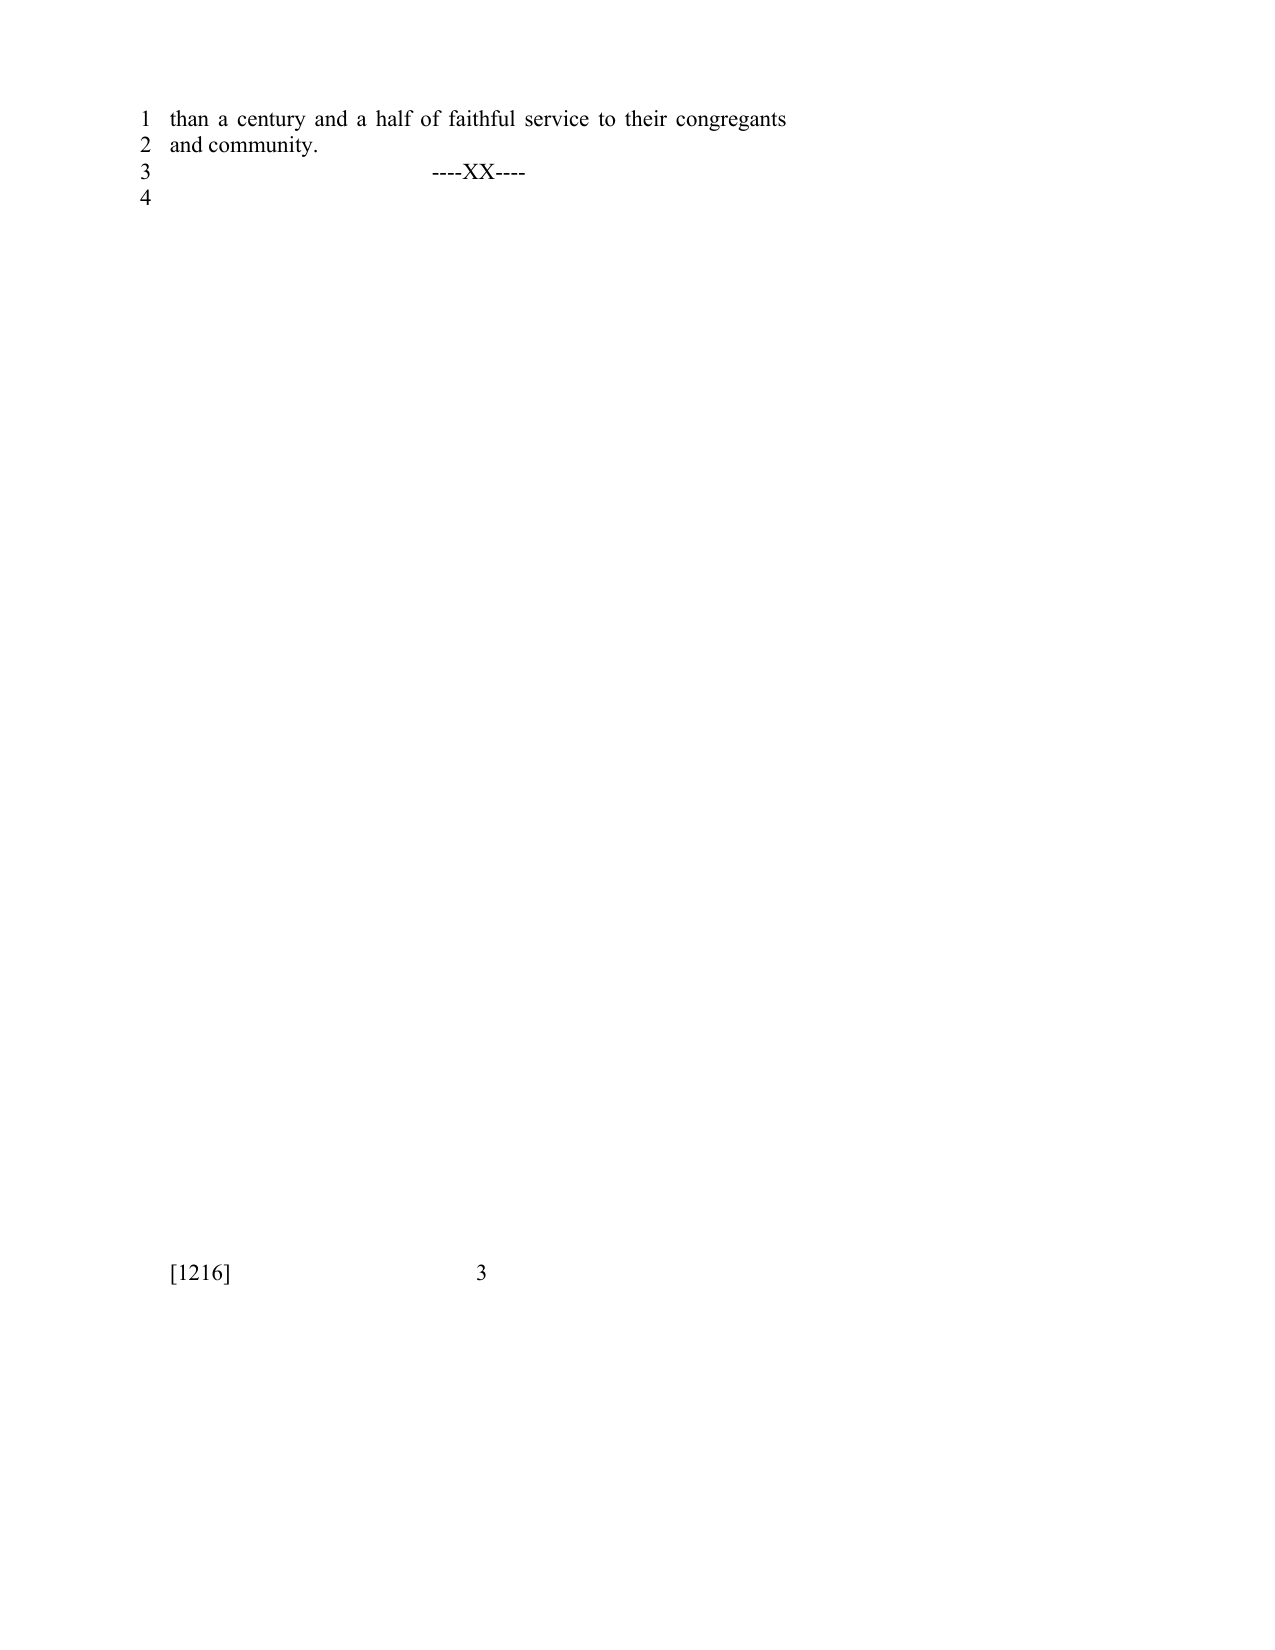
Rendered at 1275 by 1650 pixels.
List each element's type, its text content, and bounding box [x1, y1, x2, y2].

text ----XX---- [169, 158, 787, 184]
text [169, 105, 787, 158]
